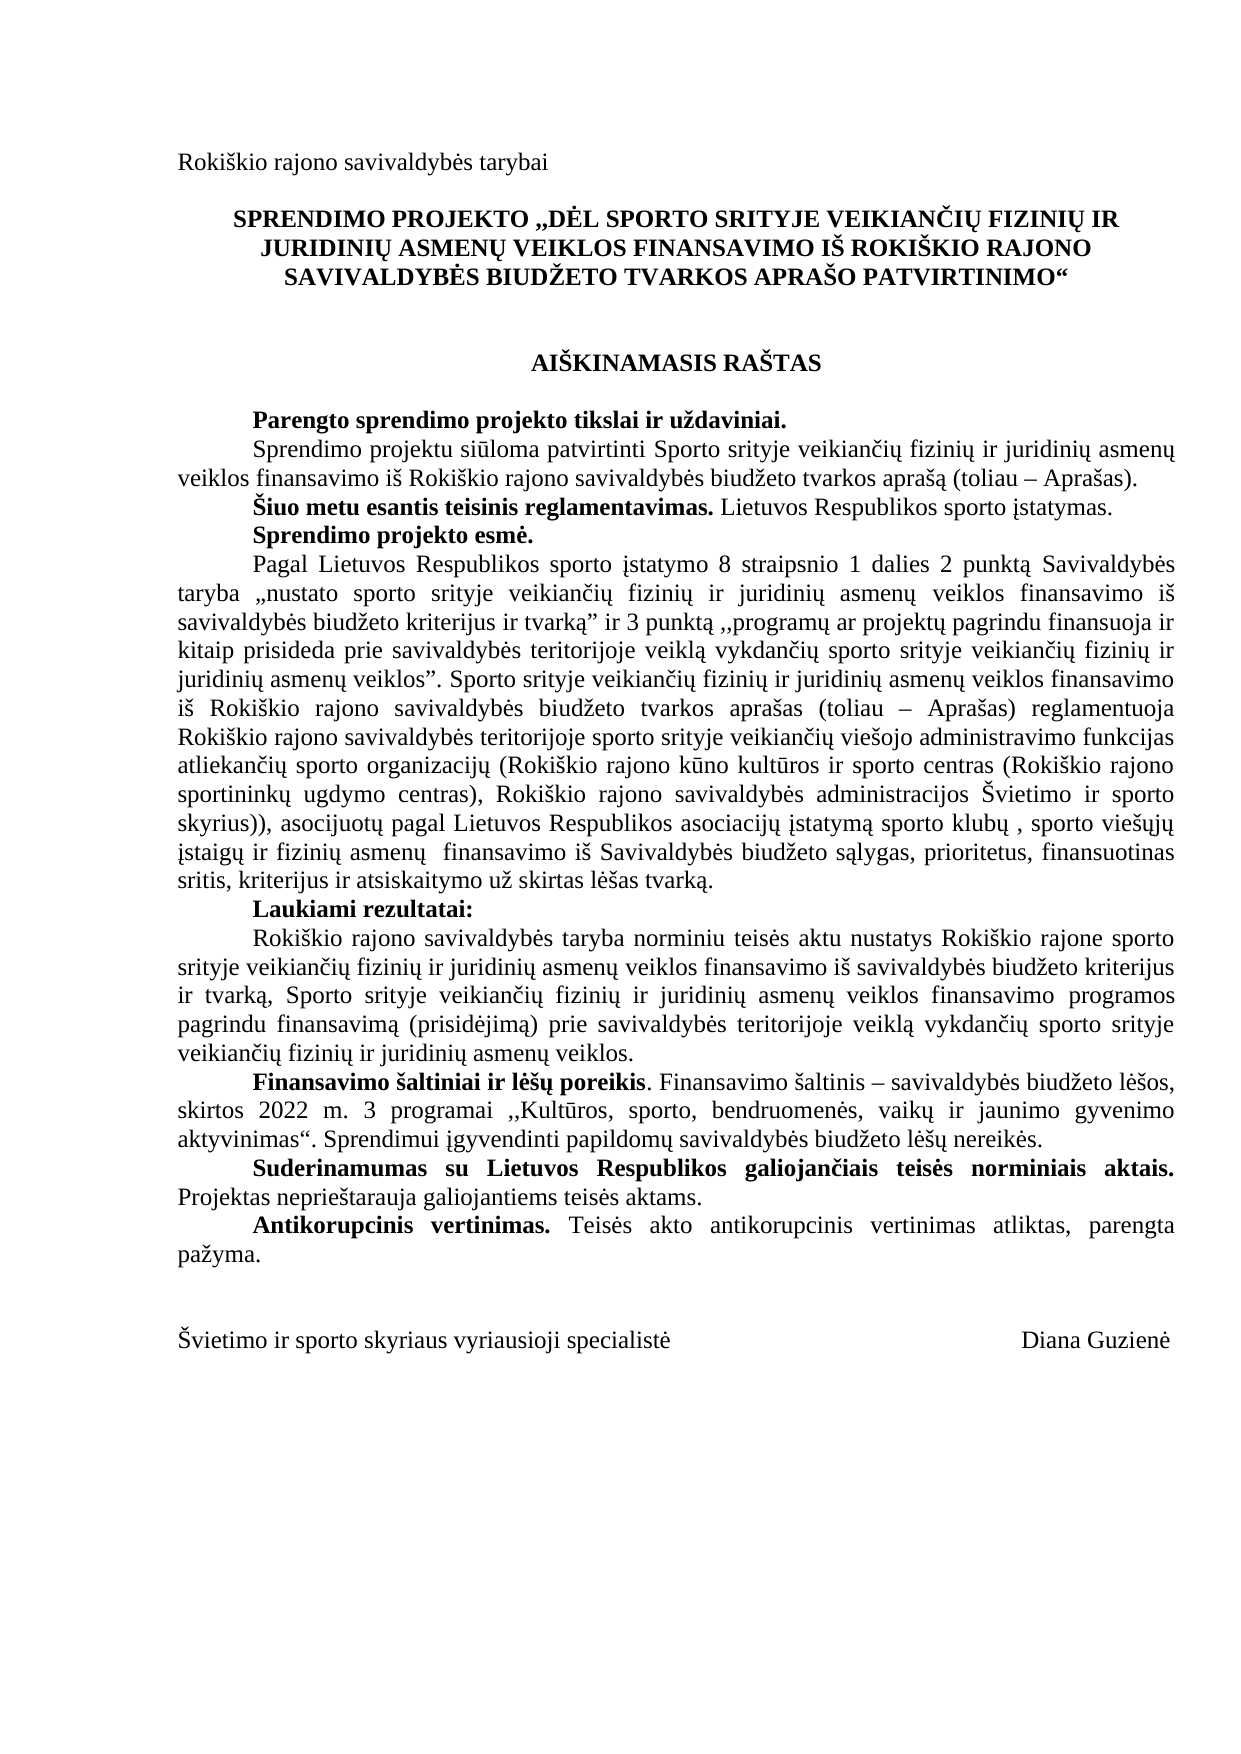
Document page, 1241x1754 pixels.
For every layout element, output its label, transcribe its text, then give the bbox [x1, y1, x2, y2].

title AIŠKINAMASIS RAŠTAS [177, 348, 1175, 377]
text Antikorupcinis vertinimas. Teisės akto antikorupcinis vertinimas atliktas, parengta pažyma. [177, 1211, 1175, 1268]
text Parengto sprendimo projekto tikslai ir uždaviniai. [177, 406, 1175, 434]
text Rokiškio rajono savivaldybės tarybai [177, 147, 1175, 176]
text Suderinamumas su Lietuvos Respublikos galiojančiais teisės norminiais aktais. Projektas neprieštarauja galiojantiems teisės aktams. [177, 1153, 1175, 1211]
text Finansavimo šaltiniai ir lėšų poreikis. Finansavimo šaltinis – savivaldybės biudžeto lėšos, skirtos 2022 m. 3 programai ,,Kultūros, sporto, bendruomenės, vaikų ir jaunimo gyvenimo aktyvinimas“. Sprendimui įgyvendinti papildomų savivaldybės biudžeto lėšų nereikės. [177, 1067, 1175, 1153]
text Laukiami rezultatai: [177, 894, 1175, 923]
text Šiuo metu esantis teisinis reglamentavimas. Lietuvos Respublikos sporto įstatymas. [177, 492, 1175, 521]
text Rokiškio rajono savivaldybės taryba norminiu teisės aktu nustatys Rokiškio rajone sporto srityje veikiančių fizinių ir juridinių asmenų veiklos finansavimo iš savivaldybės biudžeto kriterijus ir tvarką, Sporto srityje veikiančių fizinių ir juridinių asmenų veiklos finansavimo programos pagrindu finansavimą (prisidėjimą) prie savivaldybės teritorijoje veiklą vykdančių sporto srityje veikiančių fizinių ir juridinių asmenų veiklos. [177, 923, 1175, 1067]
text SPRENDIMO PROJEKTO ,,DĖL SPORTO SRITYJE VEIKIANČIŲ FIZINIŲ IR JURIDINIŲ ASMENŲ VEIKLOS FINANSAVIMO IŠ ROKIŠKIO RAJONO SAVIVALDYBĖS BIUDŽETO TVARKOS APRAŠO PATVIRTINIMO“ [177, 204, 1175, 291]
text Švietimo ir sporto skyriaus vyriausioji specialistė Diana Guzienė [177, 1326, 1175, 1354]
text Sprendimo projekto esmė. [177, 521, 1175, 549]
text Pagal Lietuvos Respublikos sporto įstatymo 8 straipsnio 1 dalies 2 punktą Savivaldybės taryba „nustato sporto srityje veikiančių fizinių ir juridinių asmenų veiklos finansavimo iš savivaldybės biudžeto kriterijus ir tvarką” ir 3 punktą ,,programų ar projektų pagrindu finansuoja ir kitaip prisideda prie savivaldybės teritorijoje veiklą vykdančių sporto srityje veikiančių fizinių ir juridinių asmenų veiklos”. Sporto srityje veikiančių fizinių ir juridinių asmenų veiklos finansavimo iš Rokiškio rajono savivaldybės biudžeto tvarkos aprašas (toliau – Aprašas) reglamentuoja Rokiškio rajono savivaldybės teritorijoje sporto srityje veikiančių viešojo administravimo funkcijas atliekančių sporto organizacijų (Rokiškio rajono kūno kultūros ir sporto centras (Rokiškio rajono sportininkų ugdymo centras), Rokiškio rajono savivaldybės administracijos Švietimo ir sporto skyrius)), asocijuotų pagal Lietuvos Respublikos asociacijų įstatymą sporto klubų , sporto viešųjų įstaigų ir fizinių asmenų finansavimo iš Savivaldybės biudžeto sąlygas, prioritetus, finansuotinas sritis, kriterijus ir atsiskaitymo už skirtas lėšas tvarką. [177, 549, 1175, 894]
text Sprendimo projektu siūloma patvirtinti Sporto srityje veikiančių fizinių ir juridinių asmenų veiklos finansavimo iš Rokiškio rajono savivaldybės biudžeto tvarkos aprašą (toliau – Aprašas). [177, 434, 1175, 492]
